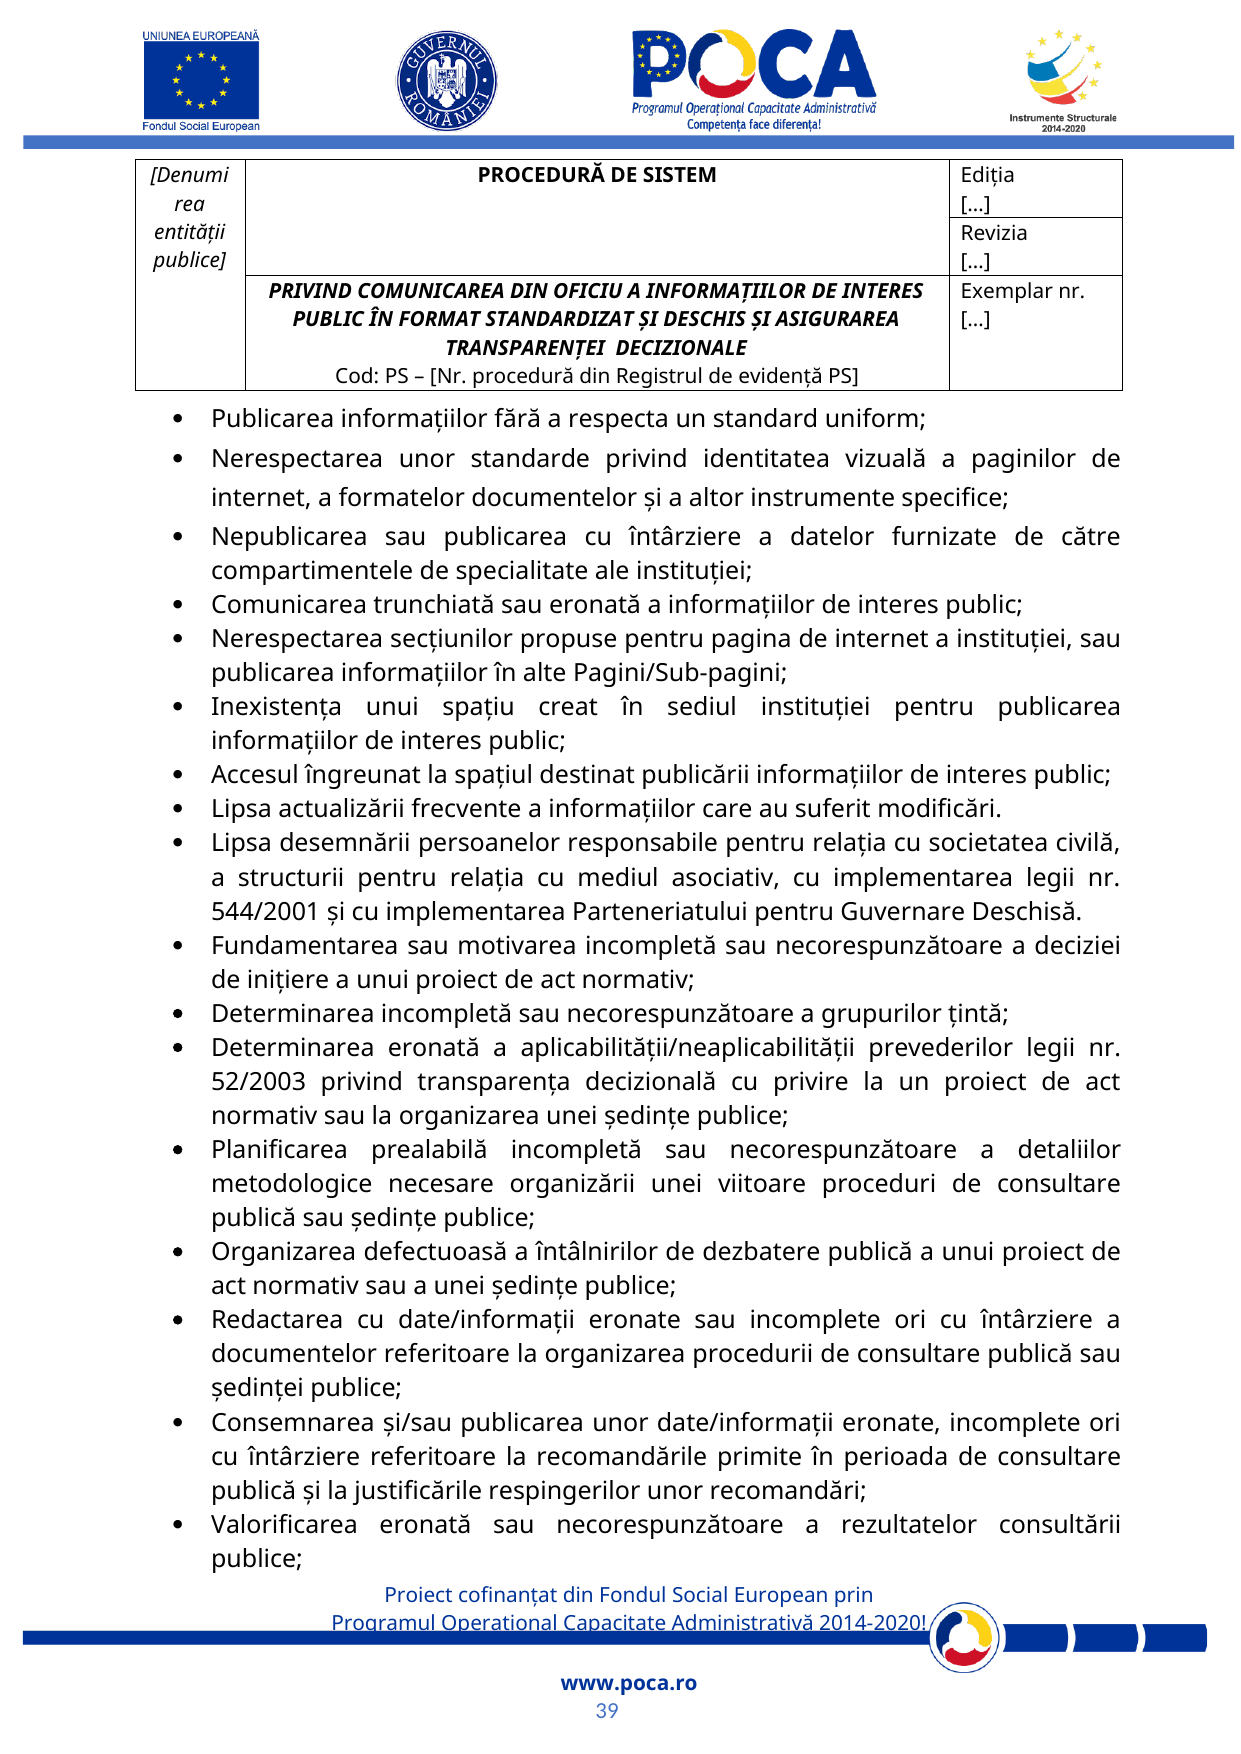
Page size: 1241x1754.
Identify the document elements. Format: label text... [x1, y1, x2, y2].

list Inexistența unui spațiu creat în sediul instituției pentru publicarea informațiilor de interes public; [173, 689, 1122, 757]
list Fundamentarea sau motivarea incompletă sau necorespunzătoare a deciziei de inițiere a unui proiect de act normativ; [173, 927, 1122, 995]
picture [22, 1602, 1208, 1673]
list Nerespectarea secțiunilor propuse pentru pagina de internet a instituției, sau publicarea informațiilor în alte Pagini/Sub-pagini; [173, 621, 1122, 689]
list Accesul îngreunat la spațiul destinat publicării informațiilor de interes public; [173, 757, 1122, 791]
list Publicarea informațiilor fără a respecta un standard uniform; [173, 401, 1122, 435]
list Valorificarea eronată sau necorespunzătoare a rezultatelor consultării publice; [173, 1506, 1122, 1574]
list Redactarea cu date/informații eronate sau incomplete ori cu întârziere a documentelor referitoare la organizarea procedurii de consultare publică sau ședinței publice; [173, 1302, 1122, 1404]
list Organizarea defectuoasă a întâlnirilor de dezbatere publică a unui proiect de act normativ sau a unei ședințe publice; [173, 1234, 1122, 1302]
picture [141, 29, 1117, 132]
list Determinarea incompletă sau necorespunzătoare a grupurilor țintă; [173, 995, 1122, 1029]
list Comunicarea trunchiată sau eronată a informațiilor de interes public; [173, 587, 1122, 621]
list Planificarea prealabilă incompletă sau necorespunzătoare a detaliilor metodologice necesare organizării unei viitoare proceduri de consultare publică sau ședințe publice; [173, 1132, 1122, 1234]
list Nerespectarea unor standarde privind identitatea vizuală a paginilor de internet, a formatelor documentelor și a altor instrumente specifice; [173, 440, 1122, 513]
list Nepublicarea sau publicarea cu întârziere a datelor furnizate de către compartimentele de specialitate ale instituției; [173, 518, 1122, 587]
list Lipsa desemnării persoanelor responsabile pentru relația cu societatea civilă, a structurii pentru relația cu mediul asociativ, cu implementarea legii nr. 544/2001 și cu implementarea Parteneriatului pentru Guvernare Deschisă. [173, 825, 1122, 927]
list Lipsa actualizării frecvente a informațiilor care au suferit modificări. [173, 791, 1122, 825]
list Determinarea eronată a aplicabilității/neaplicabilității prevederilor legii nr. 52/2003 privind transparența decizională cu privire la un proiect de act normativ sau la organizarea unei ședințe publice; [173, 1029, 1122, 1132]
list Consemnarea și/sau publicarea unor date/informații eronate, incomplete ori cu întârziere referitoare la recomandările primite în perioada de consultare publică și la justificările respingerilor unor recomandări; [173, 1404, 1122, 1506]
